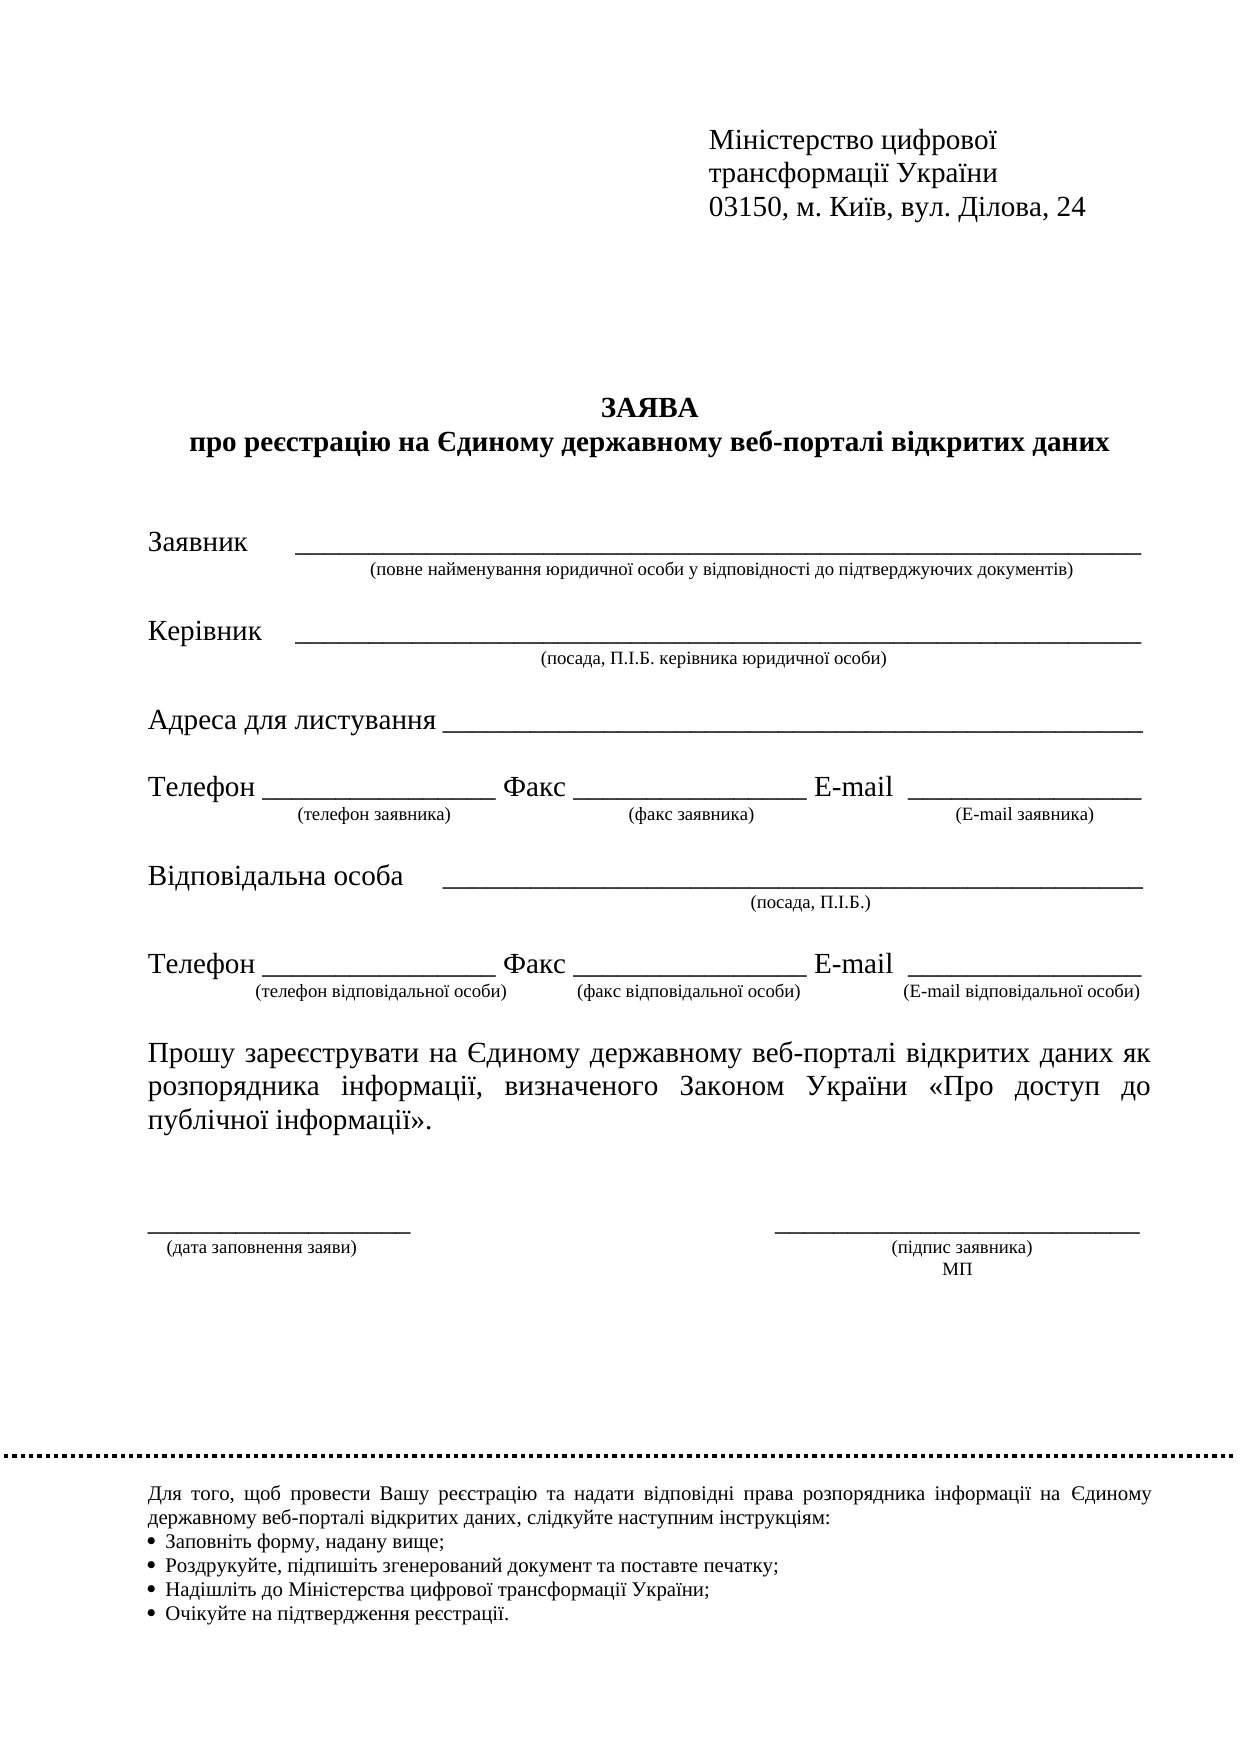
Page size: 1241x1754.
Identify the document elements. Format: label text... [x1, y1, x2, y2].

text ЗАЯВА [148, 390, 1152, 424]
table_header (телефон відповідальної особи) (факс відповідальної особи) (E-mail відповідальної особи) [148, 980, 1152, 1001]
text 03150, м. Київ, вул. Ділова, 24 [709, 189, 1152, 223]
text Для того, щоб провести Вашу реєстрацію та надати відповідні права розпорядника інформації на Єдиному державному веб-порталі відкритих даних, слідкуйте наступним інструкціям: [148, 1481, 1152, 1529]
text Прошу зареєструвати на Єдиному державному веб-порталі відкритих даних як розпорядника інформації, визначеного Законом України «Про доступ до публічної інформації». [148, 1035, 1152, 1136]
table_header (дата заповнення заяви) [148, 1236, 679, 1279]
text про реєстрацію на Єдиному державному веб-порталі відкритих даних [148, 424, 1152, 457]
text (повне найменування юридичної особи у відповідності до підтверджуючих документів) [148, 558, 1152, 580]
text (посада, П.І.Б.) [148, 891, 1152, 913]
table_header (підпис заявника) МП [679, 1236, 1152, 1279]
text Керівник __________________________________________________________ [148, 613, 1152, 647]
text Заявник __________________________________________________________ [148, 524, 1152, 558]
text Телефон ________________ Факс ________________ E-mail ________________ [148, 769, 1152, 802]
list Надішліть до Міністерства цифрової трансформації України; [148, 1577, 1152, 1601]
list Заповніть форму, надану вище; [148, 1529, 1152, 1553]
text __________________ _________________________ [148, 1203, 1152, 1236]
list Роздрукуйте, підпишіть згенерований документ та поставте печатку; [148, 1553, 1152, 1577]
text Відповідальна особа ________________________________________________ [148, 858, 1152, 891]
text Адреса для листування ________________________________________________ [148, 702, 1152, 735]
table_header (посада, П.І.Б. керівника юридичної особи) [148, 647, 1152, 702]
table_header (телефон заявника) (факс заявника) (E-mail заявника) [148, 803, 1152, 824]
text Міністерство цифрової трансформації України [709, 122, 1152, 189]
text Телефон ________________ Факс ________________ E-mail ________________ [148, 946, 1152, 980]
list Очікуйте на підтвердження реєстрації. [148, 1601, 1152, 1625]
